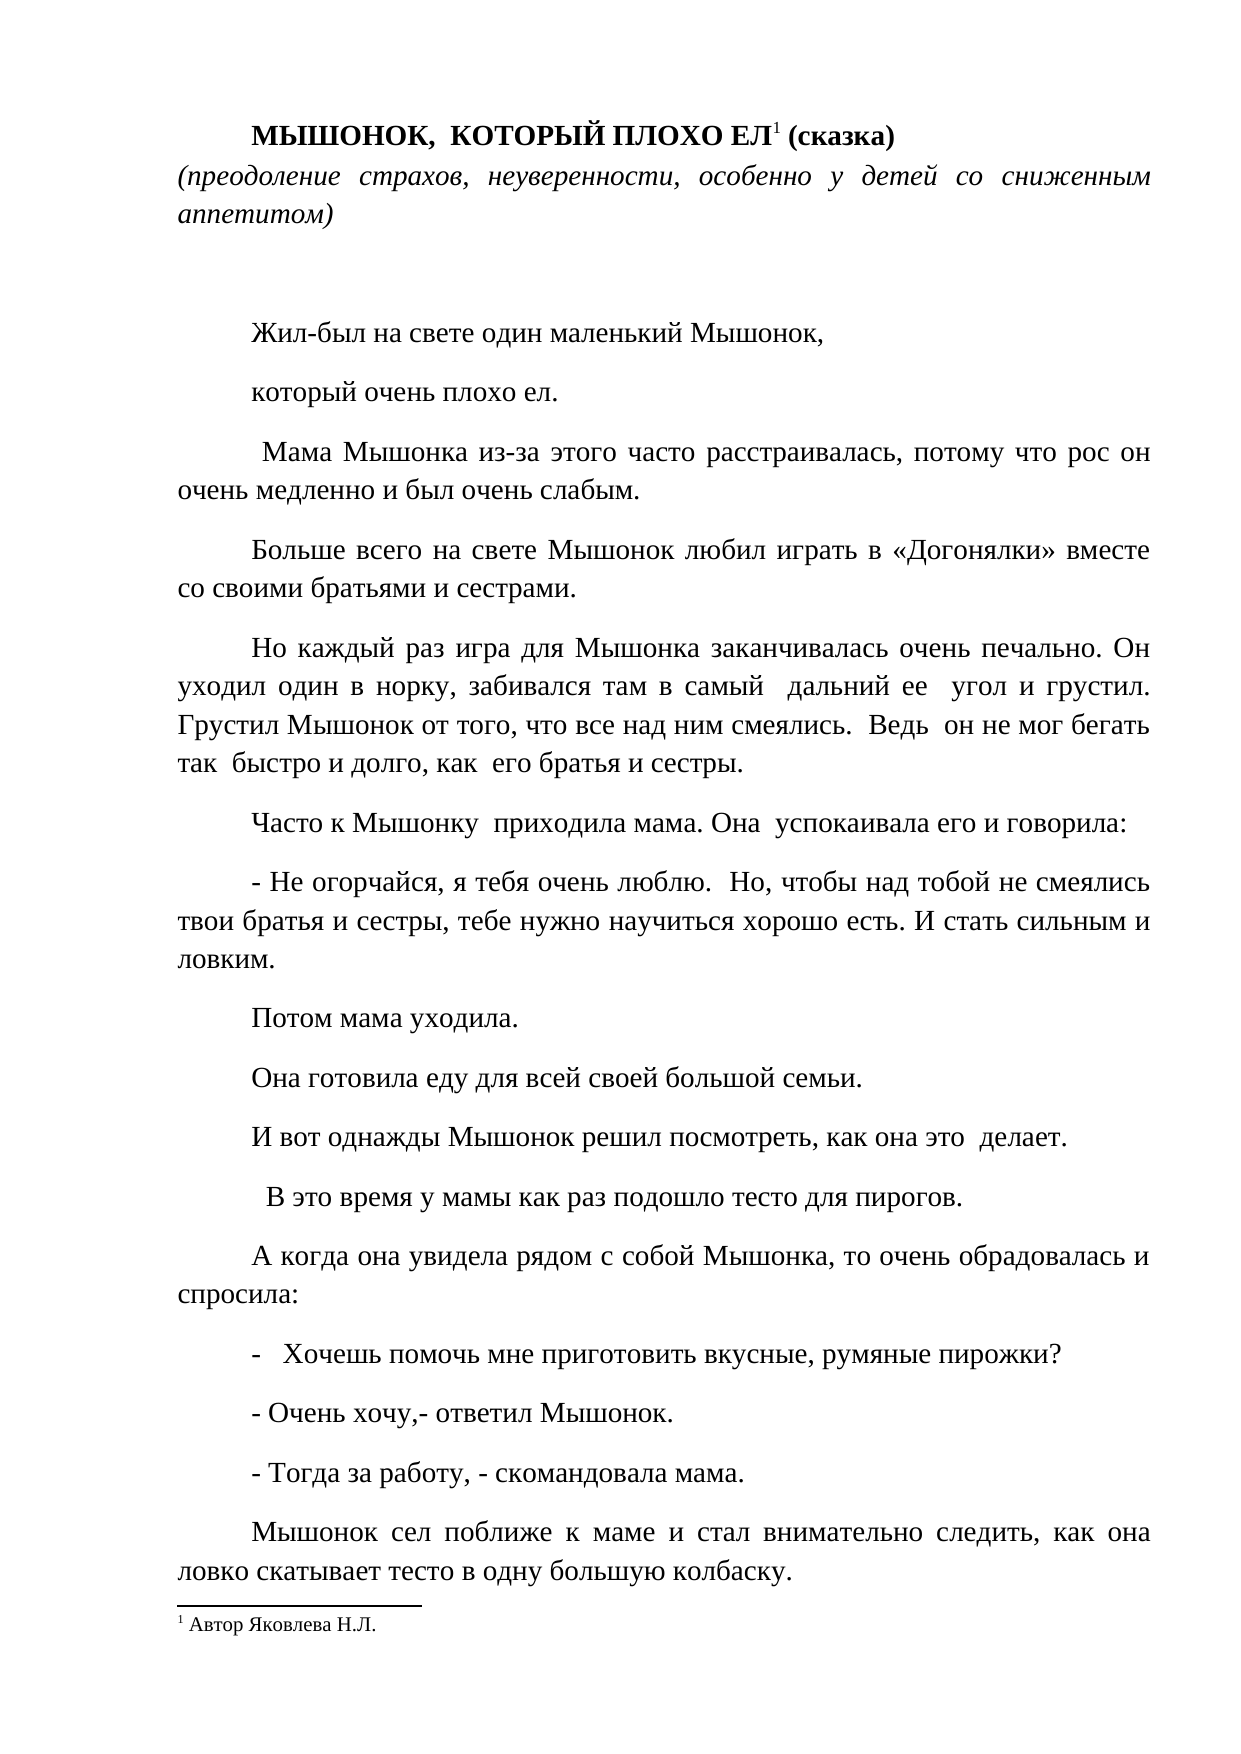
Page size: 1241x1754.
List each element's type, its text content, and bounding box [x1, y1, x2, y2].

text Но каждый раз игра для Мышонка заканчивалась очень печально. Он уходил один в норку, забивался там в самый дальний ее угол и грустил. Грустил Мышонок от того, что все над ним смеялись. Ведь он не мог бегать так быстро и долго, как его братья и сестры. [177, 630, 1152, 779]
text А когда она увидела рядом с собой Мышонка, то очень обрадовалась и спросила: [177, 1238, 1152, 1310]
text - Очень хочу,- ответил Мышонок. [177, 1395, 1152, 1429]
subtitle МЫШОНОК, КОТОРЫЙ ПЛОХО ЕЛ (сказка) [177, 118, 1152, 152]
text Потом мама уходила. [177, 1001, 1152, 1034]
text Мышонок сел поближе к маме и стал внимательно следить, как она ловко скатывает тесто в одну большую колбаску. [177, 1514, 1152, 1586]
text (преодоление страхов, неуверенности, особенно у детей со сниженным аппетитом) [177, 158, 1152, 230]
text Жил-был на свете один маленький Мышонок, [177, 315, 1152, 349]
text - Хочешь помочь мне приготовить вкусные, румяные пирожки? [177, 1336, 1152, 1369]
text - Не огорчайся, я тебя очень люблю. Но, чтобы над тобой не смеялись твои братья и сестры, тебе нужно научиться хорошо есть. И стать сильным и ловким. [177, 864, 1152, 975]
text И вот однажды Мышонок решил посмотреть, как она это делает. [177, 1119, 1152, 1153]
text который очень плохо ел. [177, 374, 1152, 408]
text В это время у мамы как раз подошло тесто для пирогов. [177, 1179, 1152, 1212]
text Она готовила еду для всей своей большой семьи. [177, 1060, 1152, 1093]
text Больше всего на свете Мышонок любил играть в «Догонялки» вместе со своими братьями и сестрами. [177, 532, 1152, 604]
text Мама Мышонка из-за этого часто расстраивалась, потому что рос он очень медленно и был очень слабым. [177, 434, 1152, 506]
text Часто к Мышонку приходила мама. Она успокаивала его и говорила: [177, 805, 1152, 838]
text - Тогда за работу, - скомандовала мама. [177, 1455, 1152, 1488]
